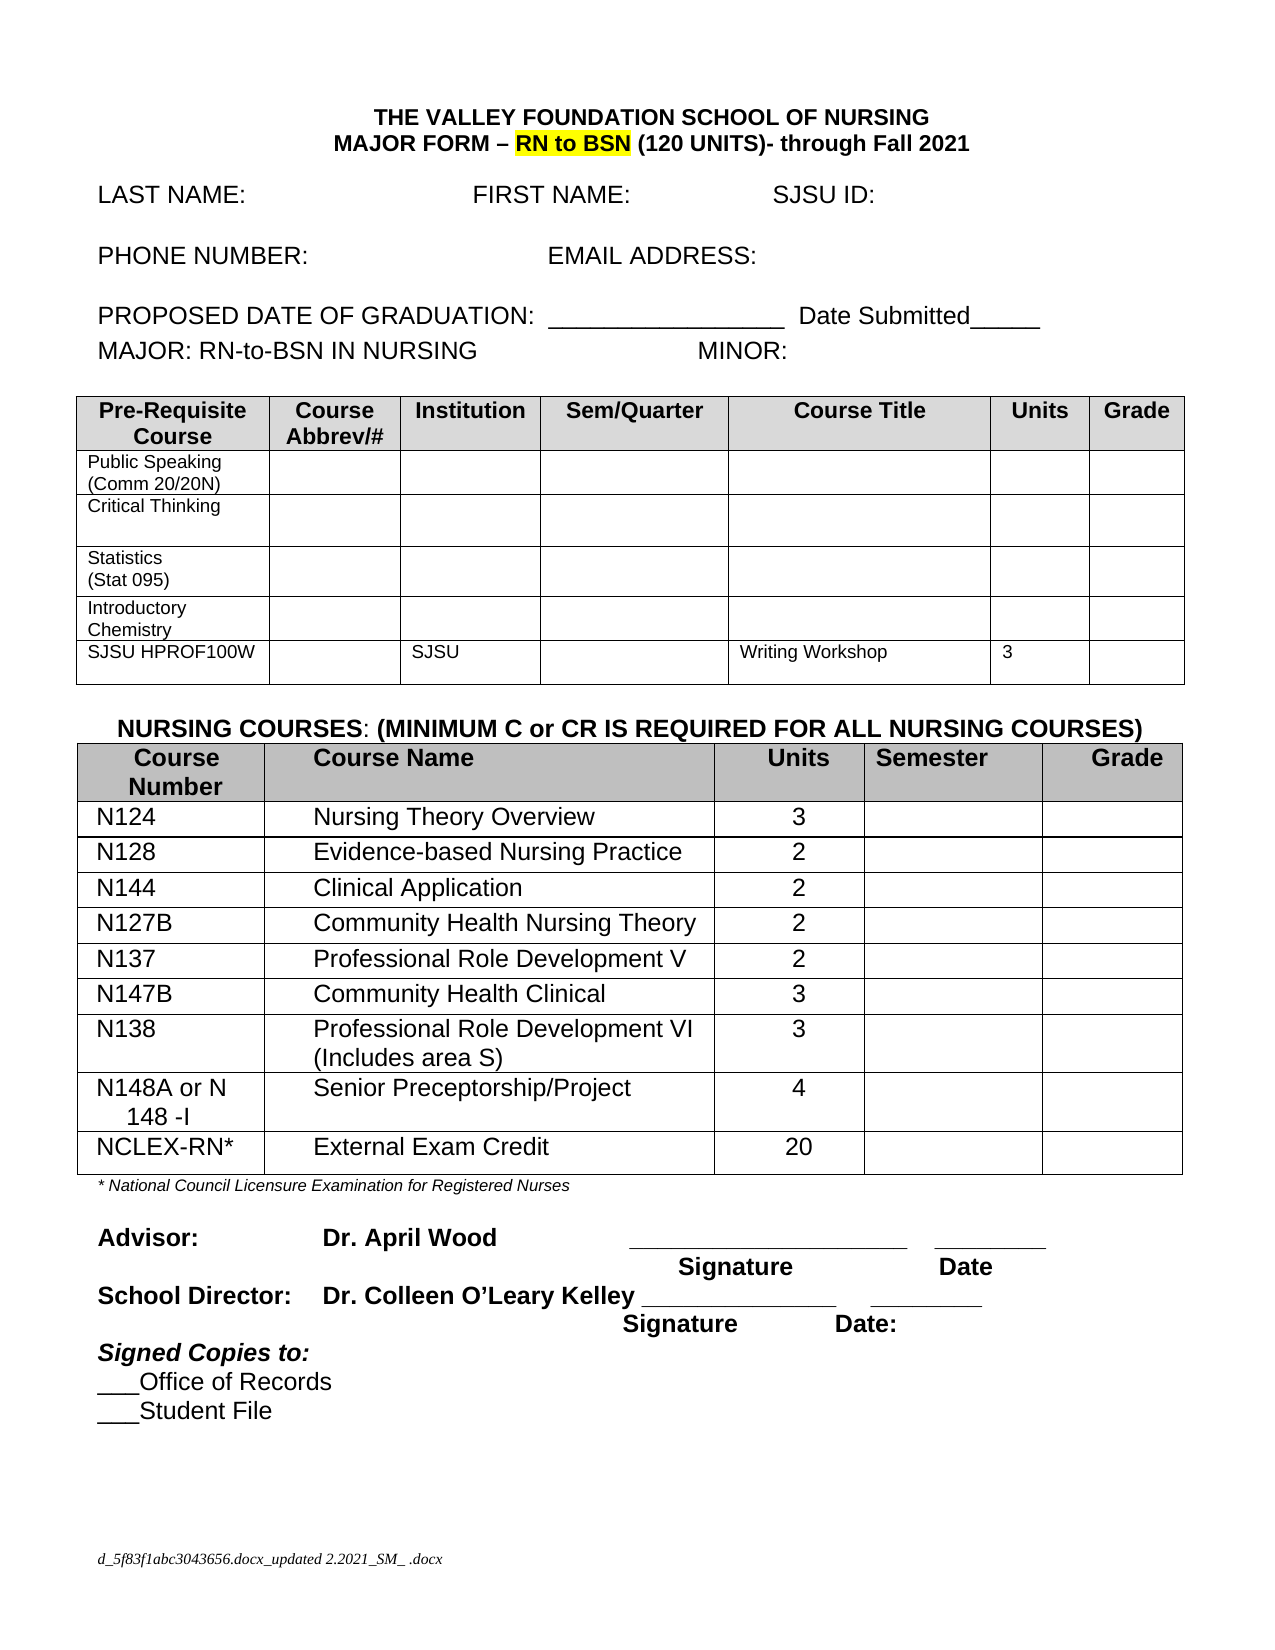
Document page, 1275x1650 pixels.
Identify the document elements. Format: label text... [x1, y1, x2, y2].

table_cell [270, 495, 400, 546]
table_cell [401, 597, 540, 640]
text LAST NAME: FIRST NAME: SJSU ID: [97, 181, 1162, 209]
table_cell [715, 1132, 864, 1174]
table_cell Nursing Theory Overview [265, 802, 714, 836]
table_cell [991, 451, 1089, 494]
table_cell Writing Workshop [729, 641, 990, 684]
text Signed Copies to: [97, 1338, 1162, 1367]
table_cell [1043, 838, 1182, 872]
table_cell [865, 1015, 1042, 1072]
table_cell Public Speaking (Comm 20/20N) [77, 451, 269, 494]
text School Director: Dr. Colleen O’Leary Kelley ______________ ________ Signature Date: [97, 1281, 1162, 1338]
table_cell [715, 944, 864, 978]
table_cell [991, 495, 1089, 546]
table_cell [991, 547, 1089, 596]
table_header Course Number [78, 744, 264, 801]
text MAJOR FORM – RN to BSN (120 UNITS)- through Fall 2021 [97, 130, 515, 156]
table_cell [729, 451, 990, 494]
text Advisor: Dr. April Wood ____________________ ________ [97, 1223, 1162, 1252]
table_cell [270, 547, 400, 596]
table_cell [541, 451, 728, 494]
table_header Pre-Requisite Course [77, 397, 269, 450]
table_cell [401, 451, 540, 494]
text ___Office of Records [97, 1367, 1162, 1396]
table_cell Critical Thinking [77, 495, 269, 546]
table_cell N124 [78, 802, 264, 836]
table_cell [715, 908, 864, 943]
table_cell [729, 597, 990, 640]
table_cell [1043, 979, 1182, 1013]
text PHONE NUMBER: EMAIL ADDRESS: [97, 241, 1162, 269]
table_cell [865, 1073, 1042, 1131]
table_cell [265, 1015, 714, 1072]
table_cell [541, 597, 728, 640]
table_header Semester [865, 744, 1042, 801]
table_cell N128 [78, 838, 264, 872]
table_cell Statistics (Stat 095) [77, 547, 269, 596]
table_cell [541, 641, 728, 684]
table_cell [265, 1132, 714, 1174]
table_header Course Abbrev/# [270, 397, 400, 450]
table_cell [729, 495, 990, 546]
table_cell [865, 802, 1042, 836]
table_cell [1043, 802, 1182, 836]
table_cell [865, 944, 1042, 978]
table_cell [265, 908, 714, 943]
table_cell SJSU [401, 641, 540, 684]
table_cell [401, 495, 540, 546]
table_cell [270, 641, 400, 684]
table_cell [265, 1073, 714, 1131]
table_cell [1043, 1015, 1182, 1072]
table_cell [1090, 495, 1184, 546]
text THE VALLEY FOUNDATION SCHOOL OF NURSING [97, 104, 1206, 130]
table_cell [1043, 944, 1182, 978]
table_header Grade [1043, 744, 1182, 801]
table_cell Introductory Chemistry [77, 597, 269, 640]
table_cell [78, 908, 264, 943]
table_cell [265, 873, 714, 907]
table_cell [401, 547, 540, 596]
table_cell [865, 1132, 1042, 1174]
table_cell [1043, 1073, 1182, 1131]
table_header Course Title [729, 397, 990, 450]
text PROPOSED DATE OF GRADUATION: _________________ Date Submitted_____ [97, 301, 1162, 330]
table_cell [1090, 641, 1184, 684]
table_cell [541, 547, 728, 596]
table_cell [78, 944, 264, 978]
table_header Sem/Quarter [541, 397, 728, 450]
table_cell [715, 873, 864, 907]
table_cell [541, 495, 728, 546]
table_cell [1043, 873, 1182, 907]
table_header Course Name [265, 744, 714, 801]
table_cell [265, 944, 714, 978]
table_cell [1090, 547, 1184, 596]
table_cell [1090, 597, 1184, 640]
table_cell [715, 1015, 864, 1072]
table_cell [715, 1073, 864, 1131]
table_cell [1090, 451, 1184, 494]
table_cell [865, 838, 1042, 872]
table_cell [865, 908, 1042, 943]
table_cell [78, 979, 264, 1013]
table_cell SJSU HPROF100W [77, 641, 269, 684]
table_cell 2 [715, 838, 864, 872]
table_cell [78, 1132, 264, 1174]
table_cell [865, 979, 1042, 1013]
table_cell [270, 451, 400, 494]
table_cell [729, 547, 990, 596]
text Signature Date [97, 1252, 1162, 1281]
text ___Student File [97, 1396, 1162, 1424]
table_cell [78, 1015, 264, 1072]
text NURSING COURSES: (MINIMUM C or CR IS REQUIRED FOR ALL NURSING COURSES) [97, 714, 1162, 742]
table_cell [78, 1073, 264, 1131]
table_cell 3 [991, 641, 1089, 684]
table_header Units [991, 397, 1089, 450]
table_cell [991, 597, 1089, 640]
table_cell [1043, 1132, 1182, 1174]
table_cell Evidence-based Nursing Practice [265, 838, 714, 872]
table_header Units [715, 744, 864, 801]
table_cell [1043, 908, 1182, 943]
text MAJOR FORM – RN to BSN (120 UNITS)- through Fall 2021 [631, 130, 1206, 156]
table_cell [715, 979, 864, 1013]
text * National Council Licensure Examination for Registered Nurses [97, 1175, 1162, 1194]
table_cell N144 [78, 873, 264, 907]
table_cell [270, 597, 400, 640]
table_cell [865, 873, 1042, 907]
table_cell 3 [715, 802, 864, 836]
text MAJOR: RN-to-BSN IN NURSING MINOR: [97, 336, 1162, 364]
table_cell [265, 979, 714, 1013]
table_header Institution [401, 397, 540, 450]
table_header Grade [1090, 397, 1184, 450]
